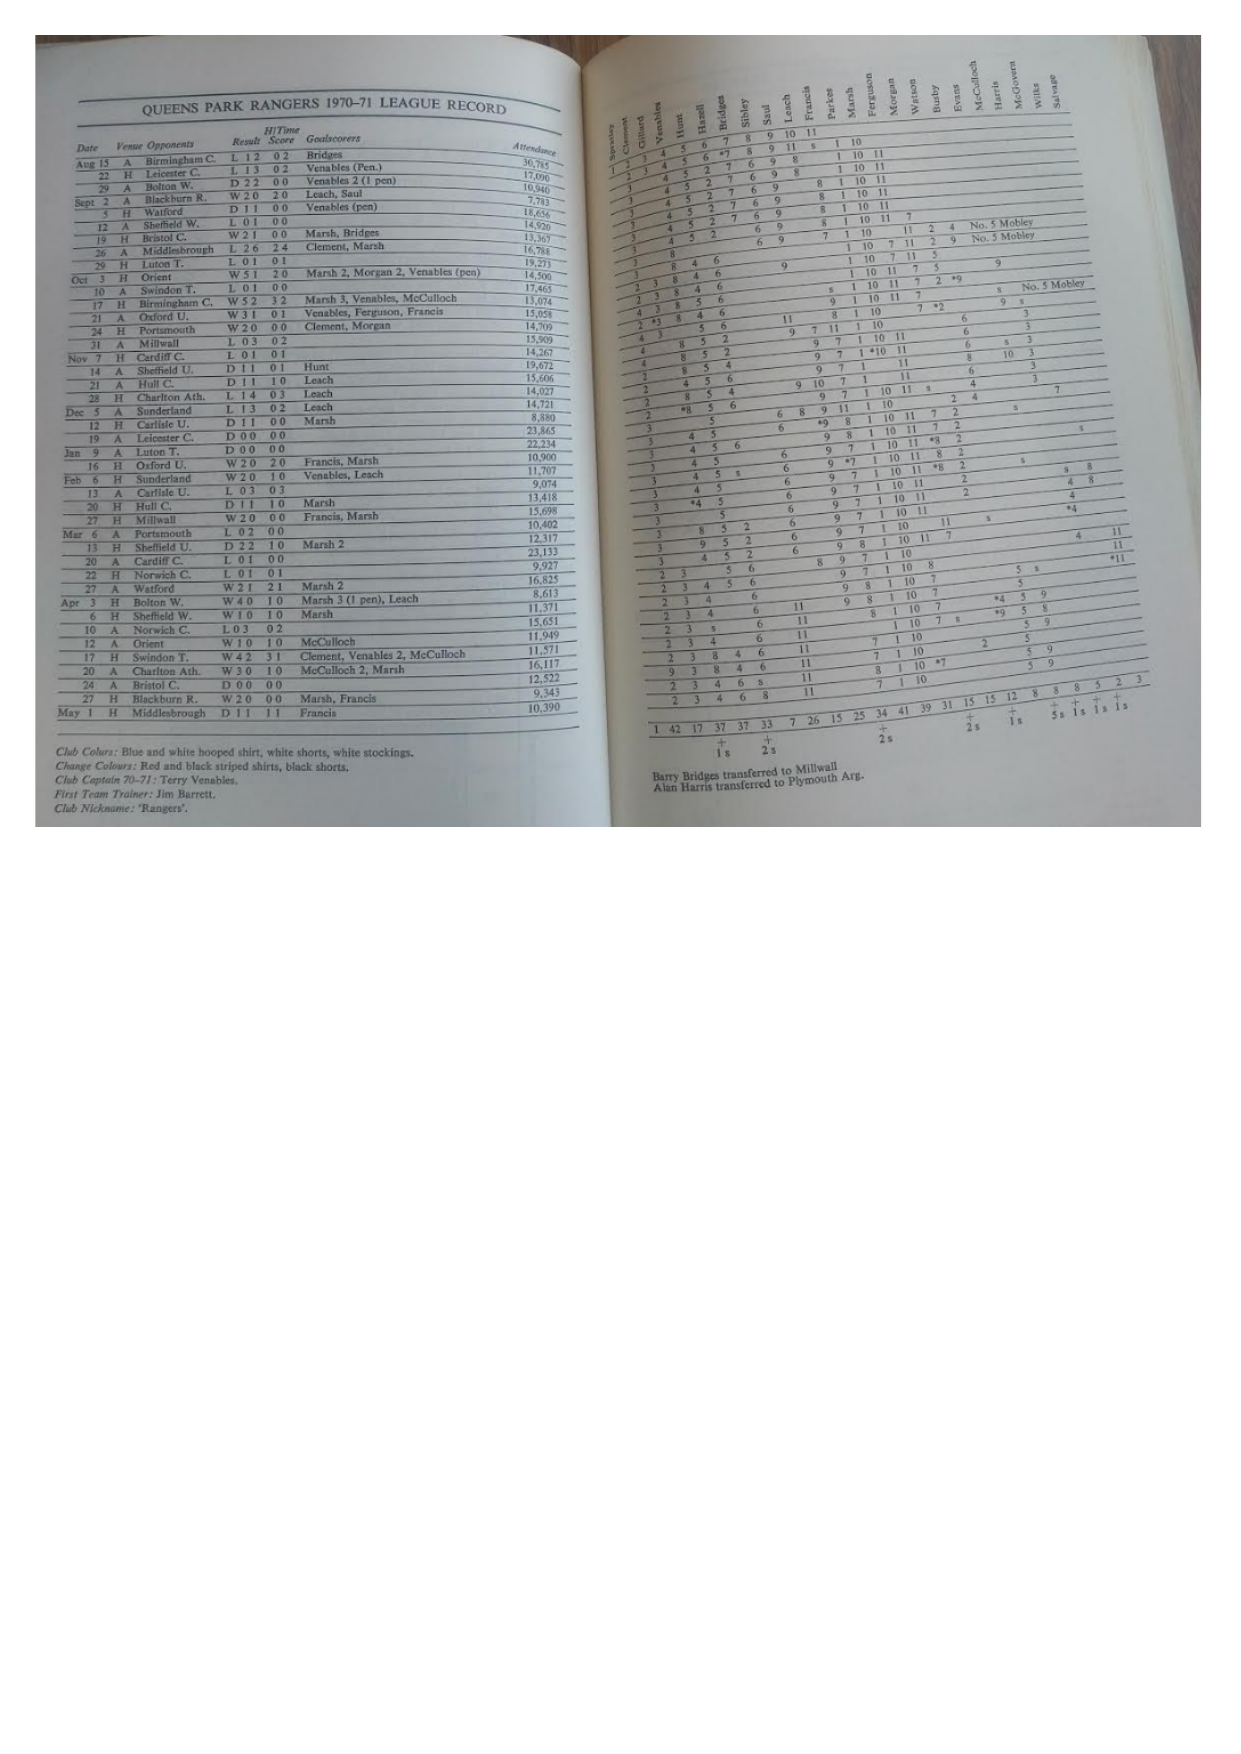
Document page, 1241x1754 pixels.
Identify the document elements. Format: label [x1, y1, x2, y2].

picture [35, 35, 1202, 827]
